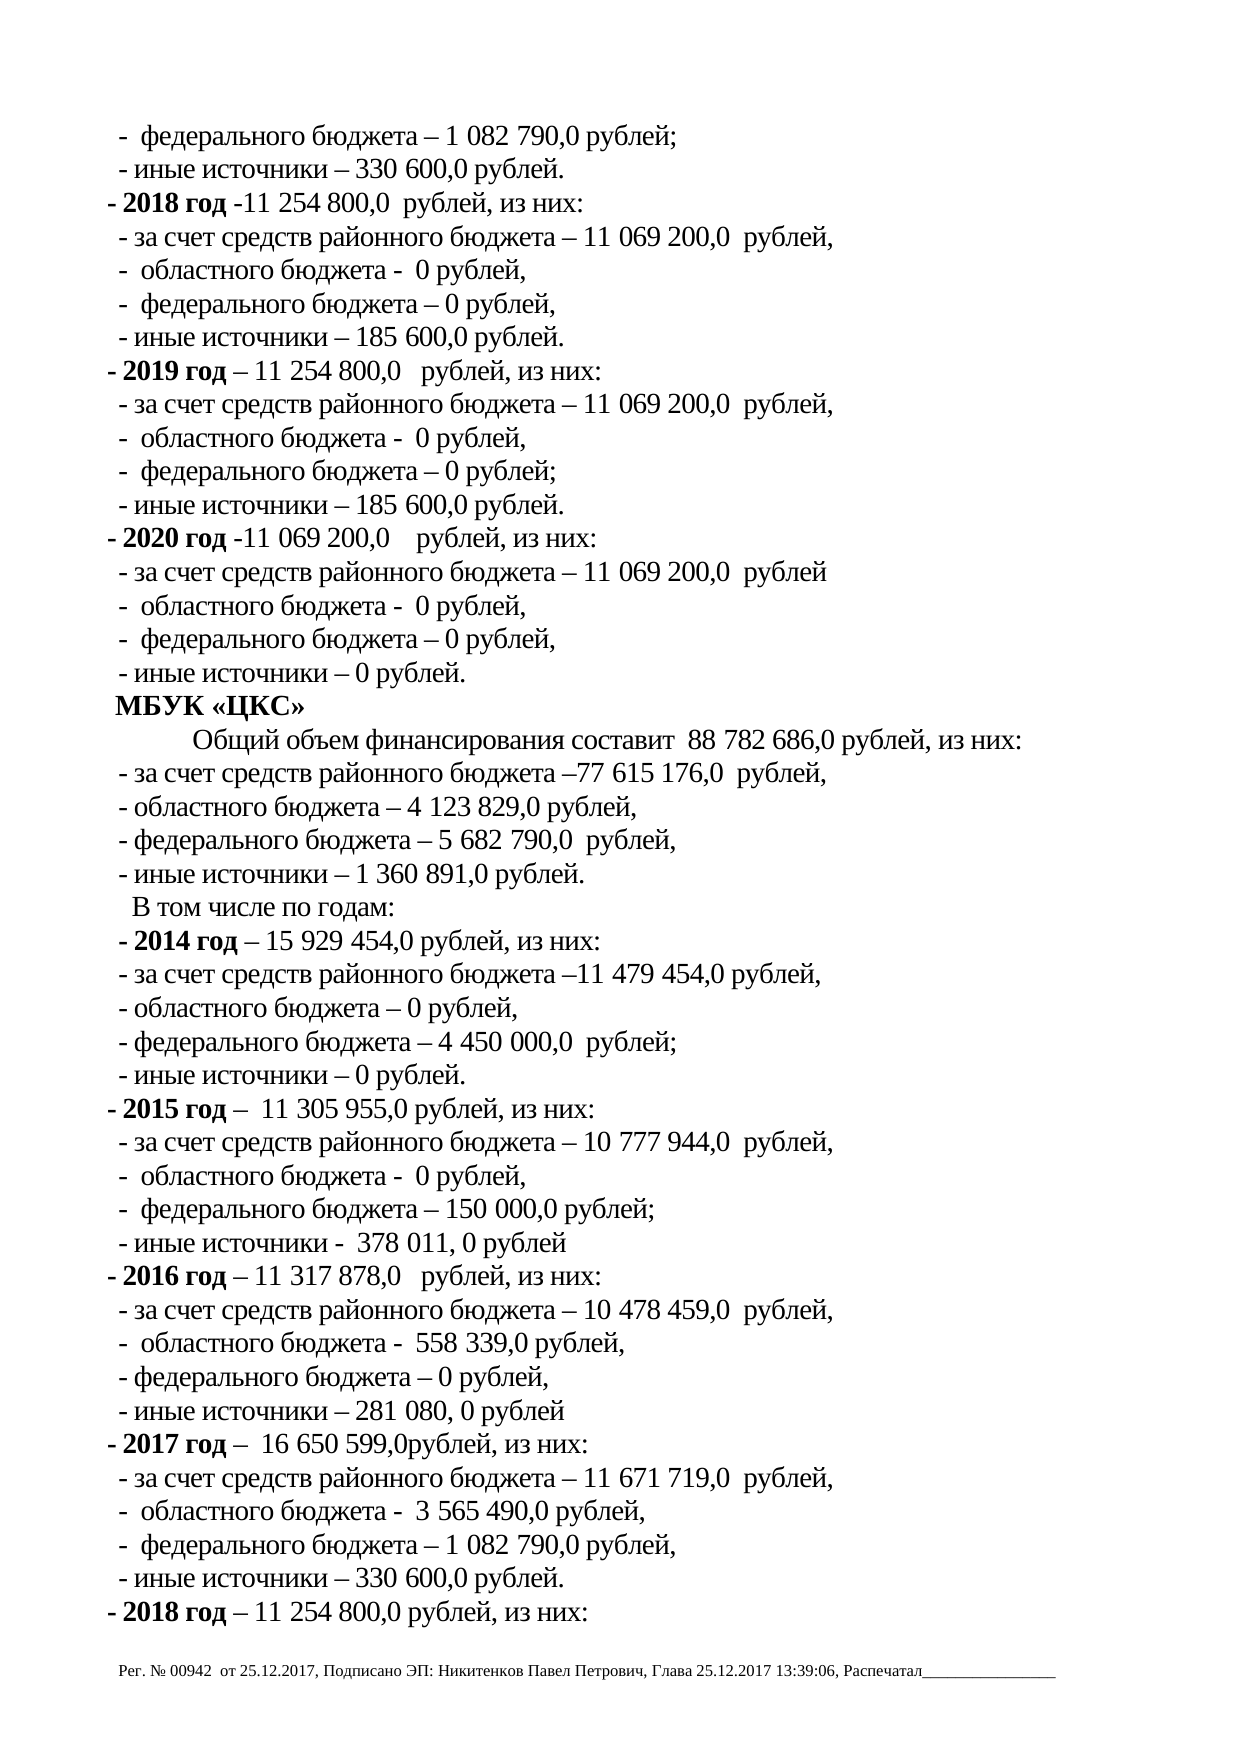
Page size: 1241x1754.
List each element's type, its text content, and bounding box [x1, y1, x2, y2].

text - иные источники – 0 рублей. [118, 655, 1181, 688]
text - федерального бюджета – 5 682 790,0 рублей, [118, 822, 1181, 856]
text - за счет средств районного бюджета –77 615 176,0 рублей, [118, 755, 1181, 789]
text - иные источники – 330 600,0 рублей. [118, 152, 1181, 185]
list - 2019 год – 11 254 800,0 рублей, из них: [107, 353, 1181, 386]
text - иные источники – 281 080, 0 рублей [118, 1393, 1181, 1426]
text - за счет средств районного бюджета – 11 069 200,0 рублей, [118, 219, 1181, 252]
text - федерального бюджета – 0 рублей; [118, 453, 1181, 487]
text - за счет средств районного бюджета – 11 069 200,0 рублей, [118, 386, 1181, 420]
text - областного бюджета - 0 рублей, [118, 420, 1181, 453]
text - федерального бюджета – 0 рублей, [118, 621, 1181, 655]
text - областного бюджета - 0 рублей, [118, 252, 1181, 286]
text - за счет средств районного бюджета –11 479 454,0 рублей, [118, 957, 1181, 990]
text - областного бюджета - 3 565 490,0 рублей, [118, 1493, 1181, 1527]
text - за счет средств районного бюджета – 10 777 944,0 рублей, [118, 1124, 1181, 1158]
text МБУК «ЦКС» [115, 688, 1181, 722]
text - иные источники – 0 рублей. [118, 1057, 1181, 1091]
list - 2015 год – 11 305 955,0 рублей, из них: [107, 1091, 1181, 1124]
list - 2017 год – 16 650 599,0рублей, из них: [107, 1426, 1181, 1460]
text - федерального бюджета – 1 082 790,0 рублей, [118, 1527, 1181, 1560]
text - иные источники – 1 360 891,0 рублей. [118, 856, 1181, 889]
text - областного бюджета – 4 123 829,0 рублей, [118, 789, 1181, 822]
text - областного бюджета - 0 рублей, [118, 588, 1181, 621]
text - федерального бюджета – 0 рублей, [118, 1359, 1181, 1393]
list - 2018 год -11 254 800,0 рублей, из них: [107, 185, 1181, 219]
text В том числе по годам: [118, 889, 1181, 923]
text - за счет средств районного бюджета – 11 671 719,0 рублей, [118, 1460, 1181, 1493]
text - областного бюджета - 0 рублей, [118, 1158, 1181, 1191]
text - областного бюджета - 558 339,0 рублей, [118, 1326, 1181, 1359]
text - за счет средств районного бюджета – 10 478 459,0 рублей, [118, 1292, 1181, 1326]
list - 2016 год – 11 317 878,0 рублей, из них: [107, 1258, 1181, 1292]
text - федерального бюджета – 4 450 000,0 рублей; [118, 1024, 1181, 1057]
text - областного бюджета – 0 рублей, [118, 990, 1181, 1024]
text - федерального бюджета – 150 000,0 рублей; [118, 1191, 1181, 1225]
text - иные источники – 185 600,0 рублей. [118, 319, 1181, 353]
list - 2020 год -11 069 200,0 рублей, из них: [107, 521, 1181, 554]
text Общий объем финансирования составит 88 782 686,0 рублей, из них: [118, 722, 1181, 755]
text - иные источники – 185 600,0 рублей. [118, 487, 1181, 521]
text - 2014 год – 15 929 454,0 рублей, из них: [118, 923, 1181, 957]
text - иные источники – 330 600,0 рублей. [118, 1560, 1181, 1594]
text - за счет средств районного бюджета – 11 069 200,0 рублей [118, 554, 1181, 588]
text - федерального бюджета – 1 082 790,0 рублей; [118, 118, 1181, 152]
text - федерального бюджета – 0 рублей, [118, 286, 1181, 319]
text - иные источники - 378 011, 0 рублей [118, 1225, 1181, 1258]
list - 2018 год – 11 254 800,0 рублей, из них: [107, 1594, 1181, 1627]
